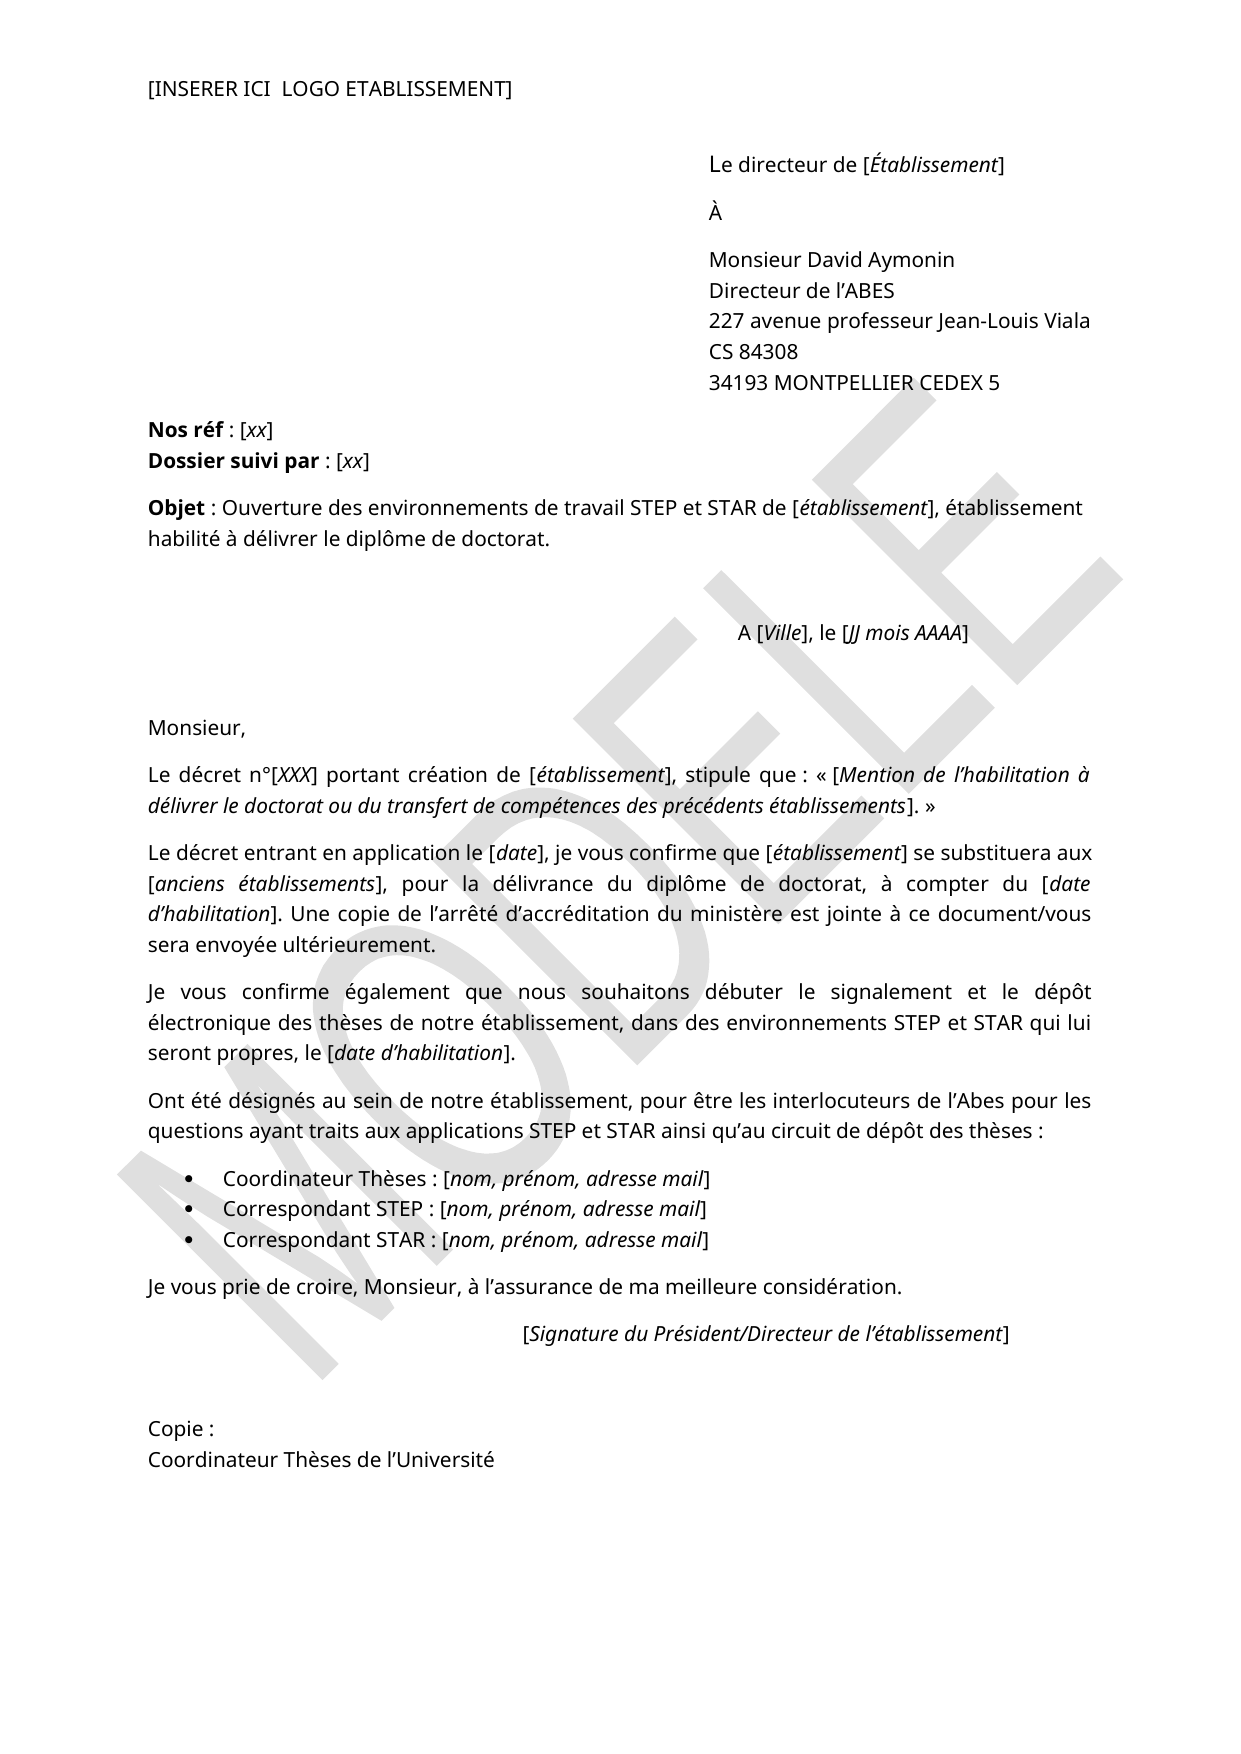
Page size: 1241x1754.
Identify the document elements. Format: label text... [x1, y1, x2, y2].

text À [709, 198, 1093, 226]
text Je vous prie de croire, Monsieur, à l’assurance de ma meilleure considération. [148, 1272, 1093, 1301]
text Copie : Coordinateur Thèses de l’Université [148, 1414, 1093, 1473]
text [Signature du Président/Directeur de l’établissement] [148, 1319, 1093, 1348]
text Ont été désignés au sein de notre établissement, pour être les interlocuteurs de l’Abes pour les questions ayant traits aux applications STEP et STAR ainsi qu’au circuit de dépôt des thèses : [148, 1086, 1093, 1145]
list Correspondant STEP : [nom, prénom, adresse mail] [185, 1194, 1093, 1223]
text Monsieur David Aymonin Directeur de l’ABES 227 avenue professeur Jean-Louis Viala CS 84308 34193 MONTPELLIER CEDEX 5 [709, 245, 1093, 396]
text Le directeur de [Établissement] [590, 148, 1093, 179]
text Objet : Ouverture des environnements de travail STEP et STAR de [établissement], établissement habilité à délivrer le diplôme de doctorat. [148, 493, 1093, 552]
text Monsieur, [148, 713, 1093, 741]
text Le décret entrant en application le [date], je vous confirme que [établissement] se substituera aux [anciens établissements], pour la délivrance du diplôme de doctorat, à compter du [date d’habilitation]. Une copie de l’arrêté d’accréditation du ministère est jointe à ce document/vous sera envoyée ultérieurement. [148, 838, 1093, 958]
list Coordinateur Thèses : [nom, prénom, adresse mail] [185, 1164, 1093, 1192]
text A [Ville], le [JJ mois AAAA] [148, 618, 1093, 647]
text Nos réf : [xx] Dossier suivi par : [xx] [148, 415, 1093, 474]
text Le décret n°[XXX] portant création de [établissement], stipule que : « [Mention de l’habilitation à délivrer le doctorat ou du transfert de compétences des précédents établissements]. » [148, 760, 1093, 819]
list Correspondant STAR : [nom, prénom, adresse mail] [185, 1225, 1093, 1253]
text Je vous confirme également que nous souhaitons débuter le signalement et le dépôt électronique des thèses de notre établissement, dans des environnements STEP et STAR qui lui seront propres, le [date d’habilitation]. [148, 977, 1093, 1067]
